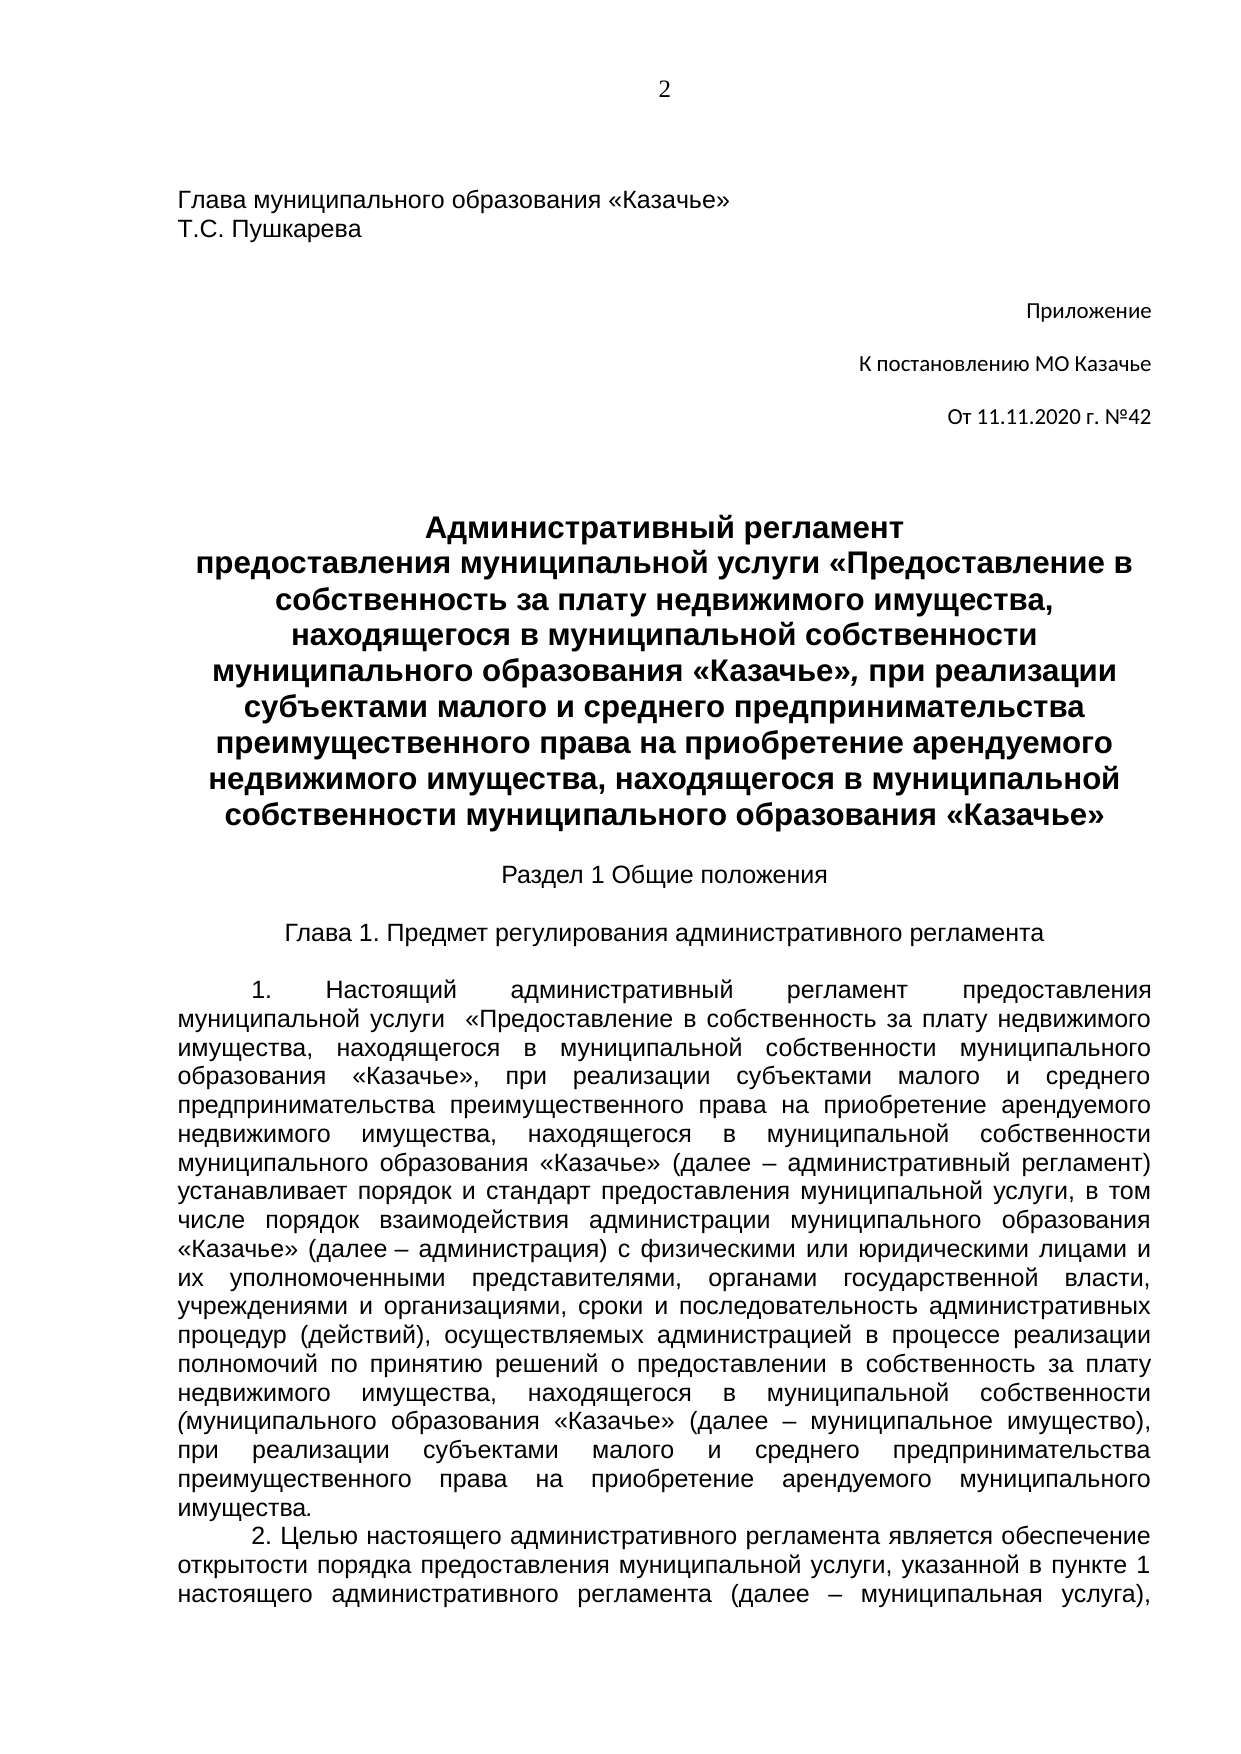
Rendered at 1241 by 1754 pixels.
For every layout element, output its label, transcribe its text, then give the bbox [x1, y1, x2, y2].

text Глава 1. Предмет регулирования административного регламента [177, 918, 1152, 946]
text Т.С. Пушкарева [177, 214, 1152, 243]
text От 11.11.2020 г. №42 [177, 402, 1152, 430]
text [177, 1521, 1152, 1608]
text Глава муниципального образования «Казачье» [177, 185, 1152, 214]
text Приложение [177, 296, 1152, 324]
text предоставления муниципальной услуги «Предоставление в собственность за плату недвижимого имущества, находящегося в муниципальной собственности муниципального образования «Казачье», при реализации субъектами малого и среднего предпринимательства преимущественного права на приобретение арендуемого недвижимого имущества, находящегося в муниципальной собственности муниципального образования «Казачье» [177, 544, 1152, 860]
text 1. Настоящий административный регламент предоставления муниципальной услуги «Предоставление в собственность за плату недвижимого имущества, находящегося в муниципальной собственности муниципального образования «Казачье», при реализации субъектами малого и среднего предпринимательства преимущественного права на приобретение арендуемого недвижимого имущества, находящегося в муниципальной собственности муниципального образования «Казачье» (далее – административный регламент) устанавливает порядок и стандарт предоставления муниципальной услуги, в том числе порядок взаимодействия администрации муниципального образования «Казачье» (далее – администрация) с физическими или юридическими лицами и их уполномоченными представителями, органами государственной власти, учреждениями и организациями, сроки и последовательность административных процедур (действий), осуществляемых администрацией в процессе реализации полномочий по принятию решений о предоставлении в собственность за плату недвижимого имущества, находящегося в муниципальной собственности (муниципального образования «Казачье» (далее – муниципальное имущество), при реализации субъектами малого и среднего предпринимательства преимущественного права на приобретение арендуемого муниципального имущества. [177, 975, 1152, 1521]
text К постановлению МО Казачье [177, 349, 1152, 377]
text Административный регламент [177, 509, 1152, 544]
text Раздел 1 Общие положения [177, 860, 1152, 889]
